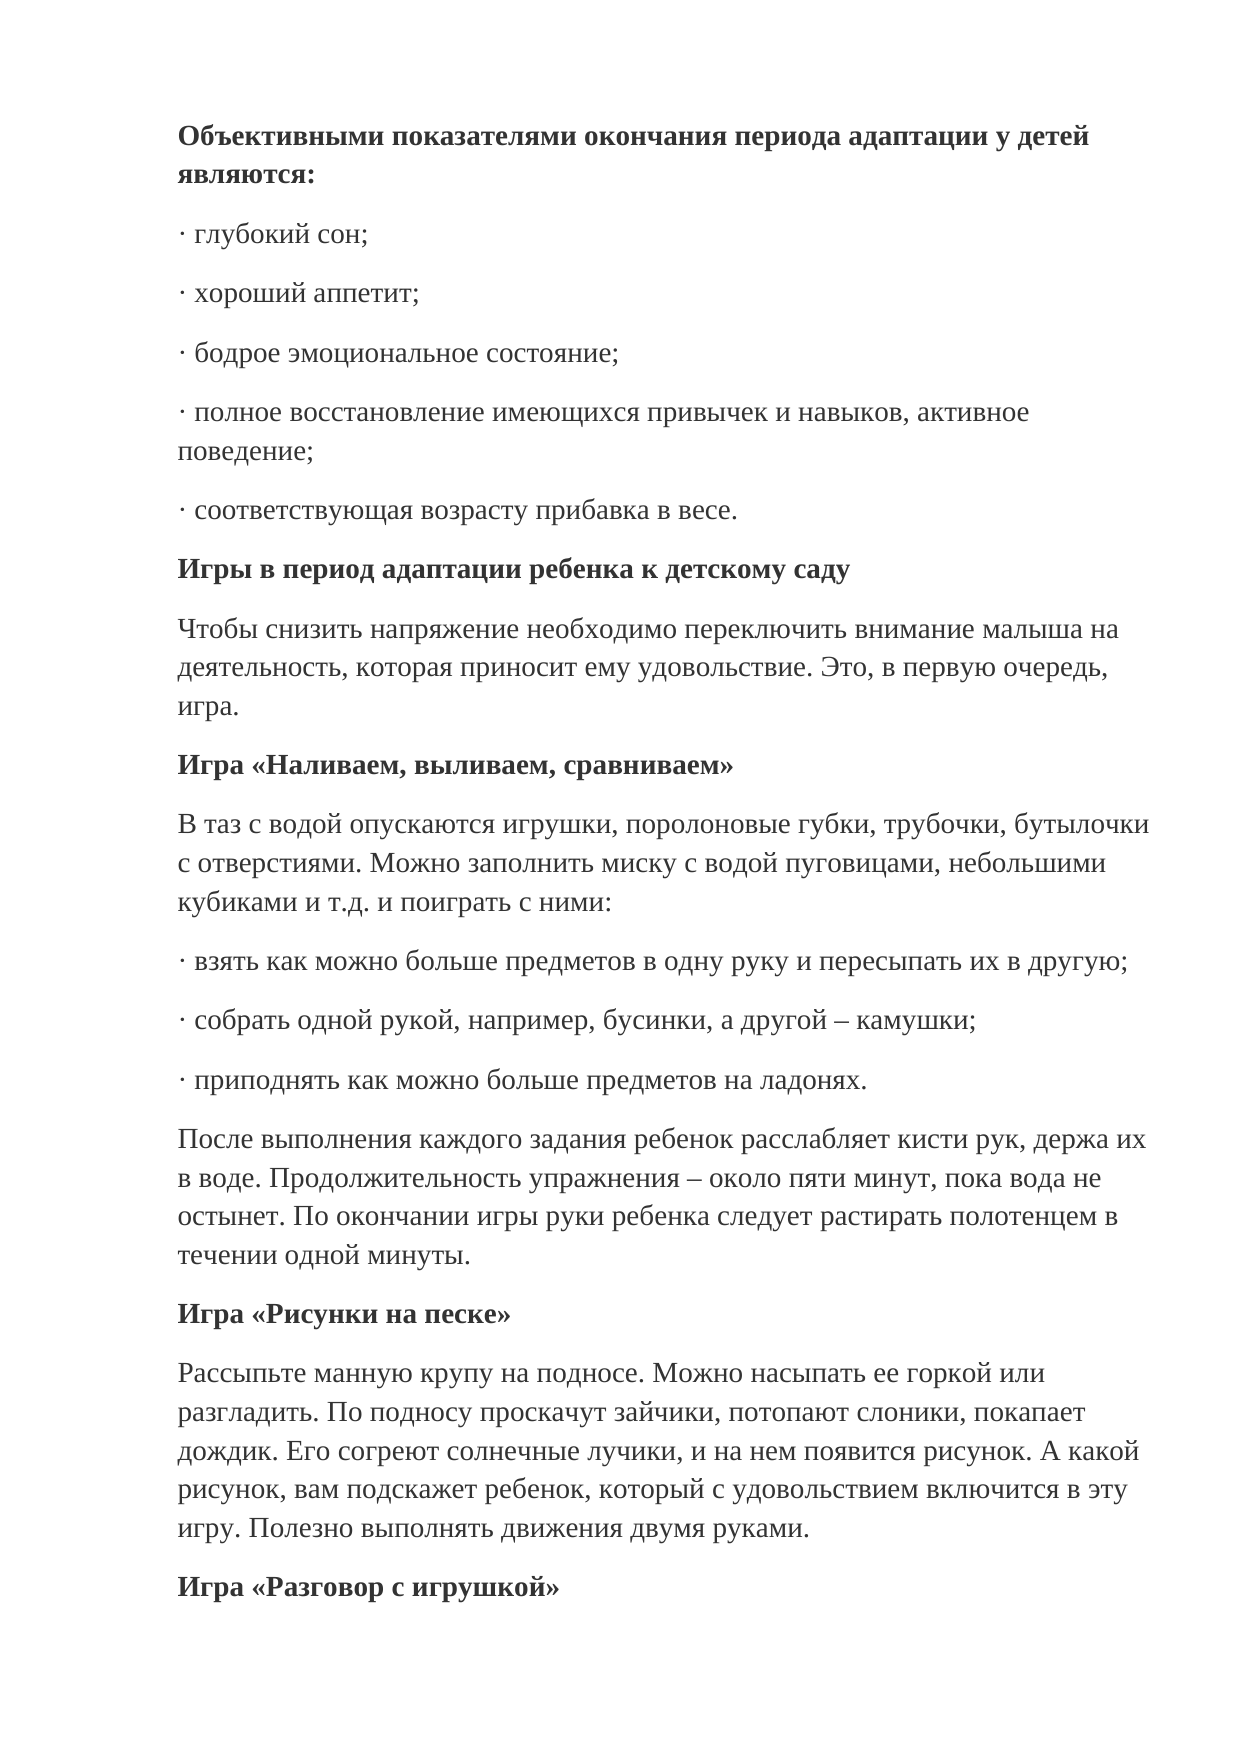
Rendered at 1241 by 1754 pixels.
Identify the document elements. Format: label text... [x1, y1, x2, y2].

text Игра «Разговор с игрушкой» [177, 1569, 1152, 1603]
text · приподнять как можно больше предметов на ладонях. [177, 1062, 1152, 1095]
text · собрать одной рукой, например, бусинки, а другой – камушки; [177, 1002, 1152, 1036]
text · бодрое эмоциональное состояние; [177, 335, 1152, 368]
text Объективными показателями окончания периода адаптации у детей являются: [177, 118, 1152, 190]
text Рассыпьте манную крупу на подносе. Можно насыпать ее горкой или разгладить. По подносу проскачут зайчики, потопают слоники, покапает дождик. Его согреют солнечные лучики, и на нем появится рисунок. А какой рисунок, вам подскажет ребенок, который с удовольствием включится в эту игру. Полезно выполнять движения двумя руками. [177, 1356, 1152, 1543]
text Игра «Рисунки на песке» [177, 1296, 1152, 1330]
text Игра «Наливаем, выливаем, сравниваем» [177, 747, 1152, 781]
text В таз с водой опускаются игрушки, поролоновые губки, трубочки, бутылочки с отверстиями. Можно заполнить миску с водой пуговицами, небольшими кубиками и т.д. и поиграть с ними: [177, 807, 1152, 917]
text · взять как можно больше предметов в одну руку и пересыпать их в другую; [177, 943, 1152, 977]
text · соответствующая возрасту прибавка в весе. [177, 492, 1152, 526]
text · полное восстановление имеющихся привычек и навыков, активное поведение; [177, 394, 1152, 466]
text Игры в период адаптации ребенка к детскому саду [177, 551, 1152, 585]
text · глубокий сон; [177, 216, 1152, 249]
text Чтобы снизить напряжение необходимо переключить внимание малыша на деятельность, которая приносит ему удовольствие. Это, в первую очередь, игра. [177, 611, 1152, 721]
text · хороший аппетит; [177, 275, 1152, 309]
text После выполнения каждого задания ребенок расслабляет кисти рук, держа их в воде. Продолжительность упражнения – около пяти минут, пока вода не остынет. По окончании игры руки ребенка следует растирать полотенцем в течении одной минуты. [177, 1121, 1152, 1270]
